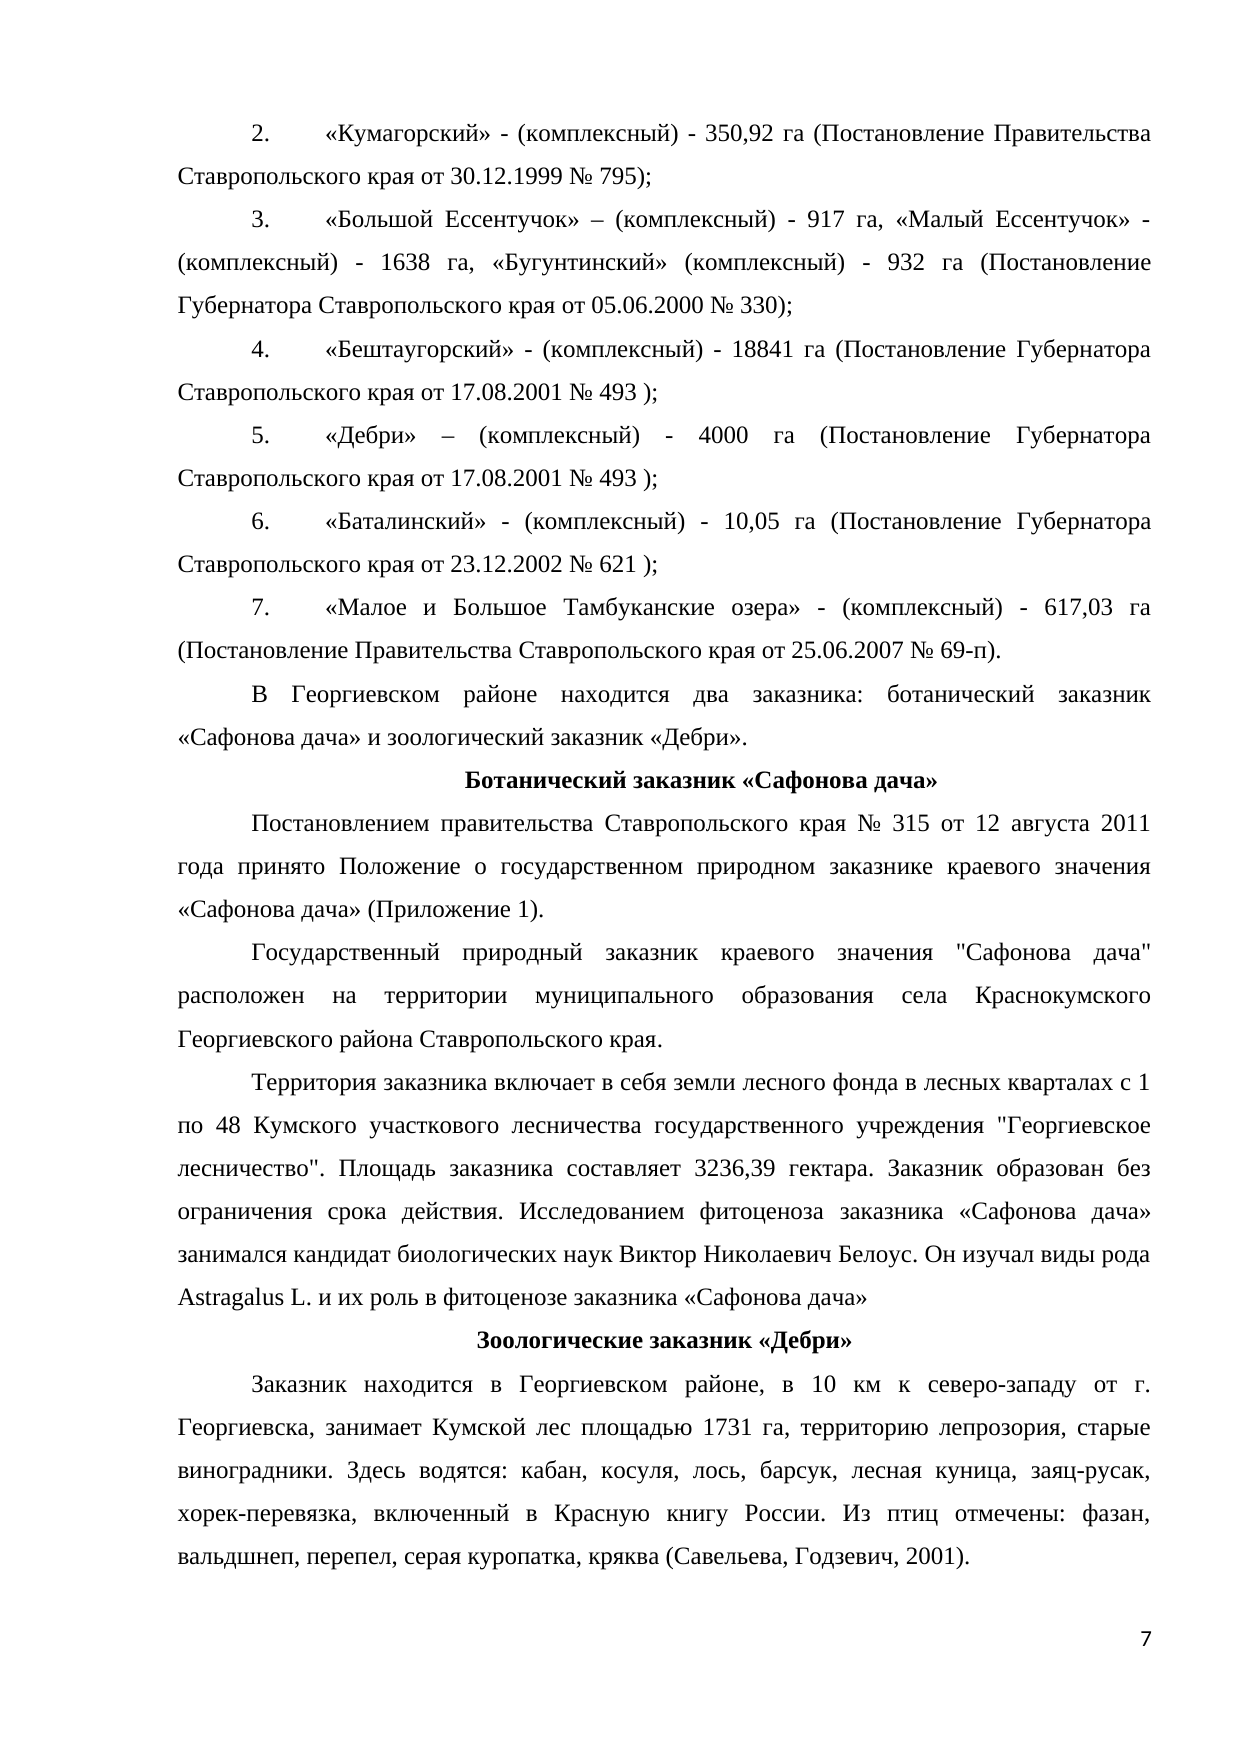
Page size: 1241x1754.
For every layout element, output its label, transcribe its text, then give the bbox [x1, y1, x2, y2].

list «Баталинский» - (комплексный) - 10,05 га (Постановление Губернатора Ставропольского края от 23.12.2002 № 621 ); [177, 506, 1152, 578]
list «Бештаугорский» - (комплексный) - 18841 га (Постановление Губернатора Ставропольского края от 17.08.2001 № 493 ); [177, 334, 1152, 406]
list «Кумагорский» - (комплексный) - 350,92 га (Постановление Правительства Ставропольского края от 30.12.1999 № 795); [177, 118, 1152, 190]
list «Большой Ессентучок» – (комплексный) - 917 га, «Малый Ессентучок» - (комплексный) - 1638 га, «Бугунтинский» (комплексный) - 932 га (Постановление Губернатора Ставропольского края от 05.06.2000 № 330); [177, 204, 1152, 319]
text В Георгиевском районе находится два заказника: ботанический заказник «Сафонова дача» и зоологический заказник «Дебри». [177, 679, 1152, 751]
text Заказник находится в Георгиевском районе, в 10 км к северо-западу от г. Георгиевска, занимает Кумской лес площадью 1731 га, территорию лепрозория, старые виноградники. Здесь водятся: кабан, косуля, лось, барсук, лесная куница, заяц-русак, хорек-перевязка, включенный в Красную книгу России. Из птиц отмечены: фазан, вальдшнеп, перепел, серая куропатка, кряква (Савельева, Годзевич, 2001). [177, 1369, 1152, 1570]
text Государственный природный заказник краевого значения "Сафонова дача" расположен на территории муниципального образования села Краснокумского Георгиевского района Ставропольского края. [177, 937, 1152, 1052]
text Постановлением правительства Ставропольского края № 315 от 12 августа 2011 года принято Положение о государственном природном заказнике краевого значения «Сафонова дача» (Приложение 1). [177, 808, 1152, 923]
text Зоологические заказник «Дебри» [177, 1326, 1152, 1354]
text Ботанический заказник «Сафонова дача» [177, 765, 1152, 794]
text Территория заказника включает в себя земли лесного фонда в лесных кварталах с 1 по 48 Кумского участкового лесничества государственного учреждения "Георгиевское лесничество". Площадь заказника составляет 3236,39 гектара. Заказник образован без ограничения срока действия. Исследованием фитоценоза заказника «Сафонова дача» занимался кандидат биологических наук Виктор Николаевич Белоус. Он изучал виды рода Аstragalus L. и их роль в фитоценозе заказника «Сафонова дача» [177, 1067, 1152, 1311]
list «Дебри» – (комплексный) - 4000 га (Постановление Губернатора Ставропольского края от 17.08.2001 № 493 ); [177, 420, 1152, 492]
list «Малое и Большое Тамбуканские озера» - (комплексный) - 617,03 га (Постановление Правительства Ставропольского края от 25.06.2007 № 69-п). [177, 592, 1152, 664]
